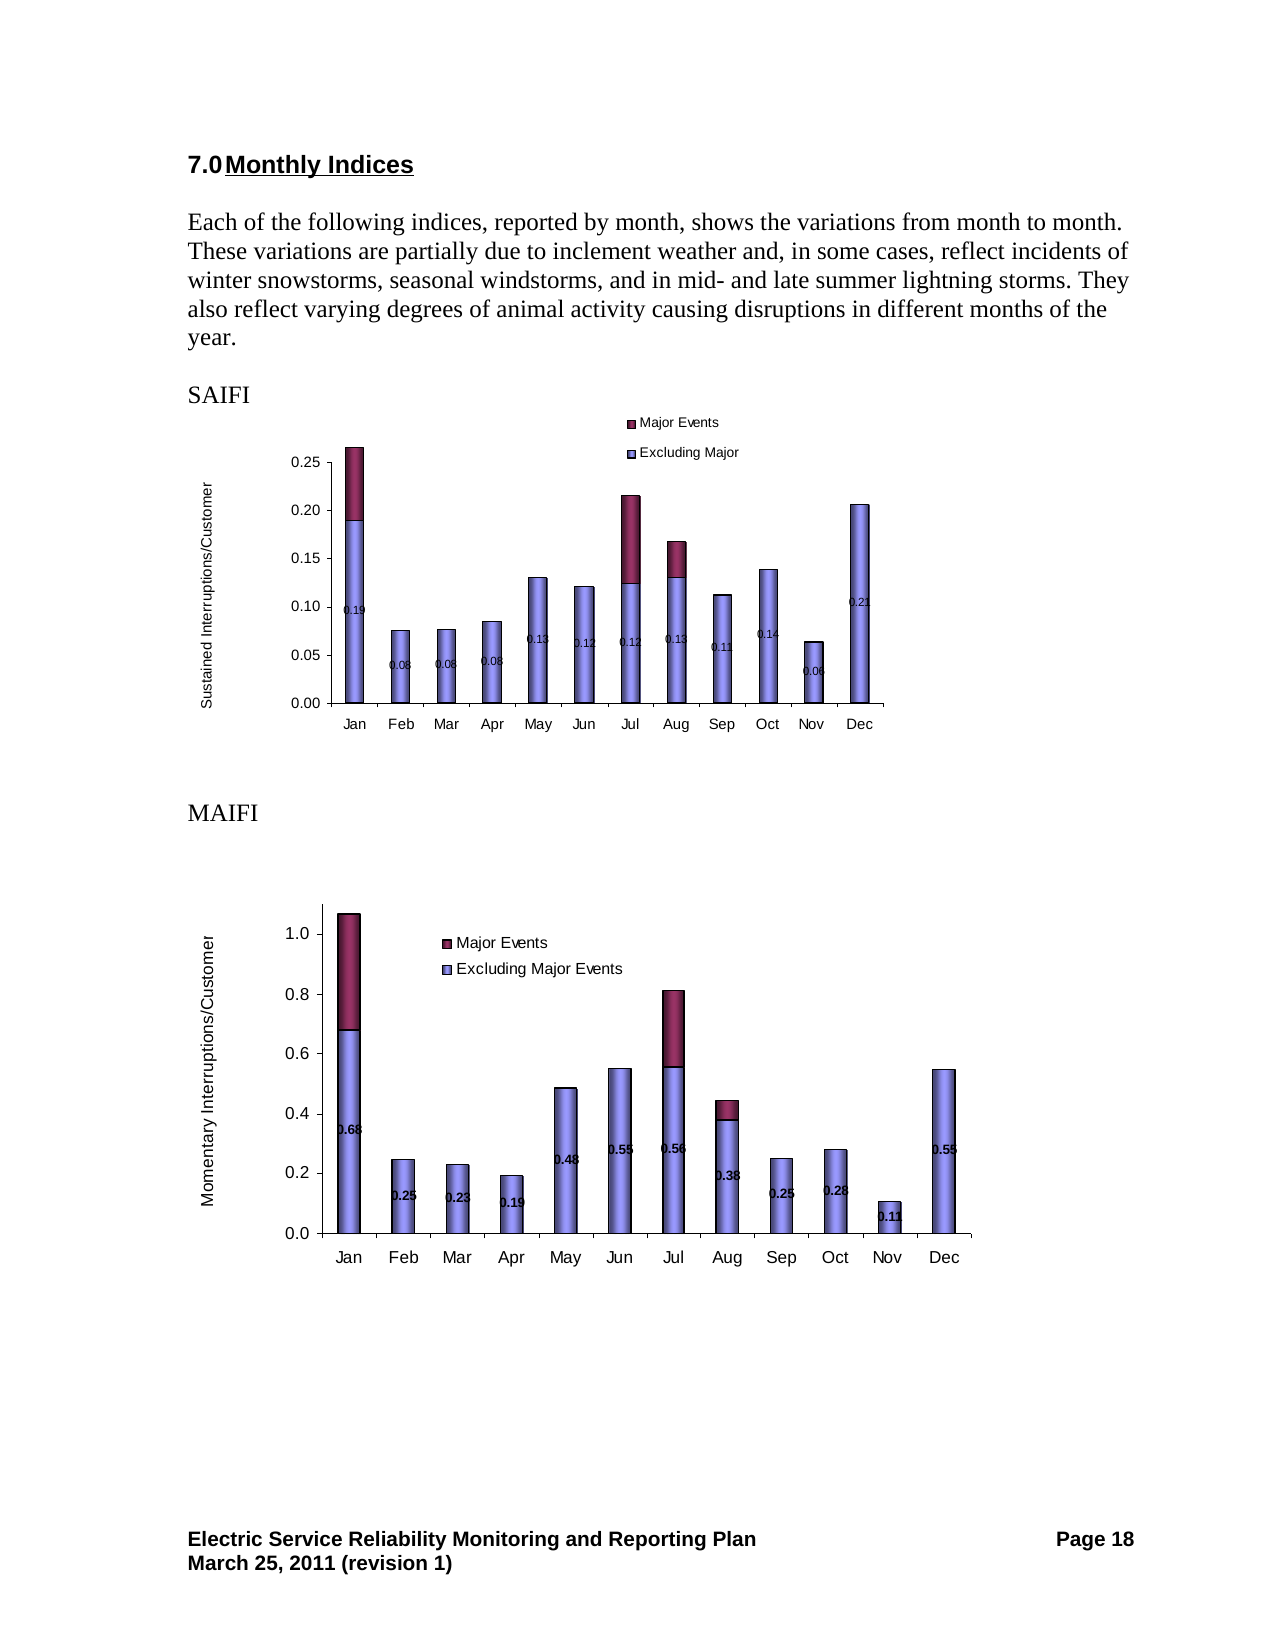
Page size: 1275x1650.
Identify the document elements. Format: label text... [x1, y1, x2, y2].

text MAIFI [187, 798, 1134, 827]
text Each of the following indices, reported by month, shows the variations from month to month. These variations are partially due to inclement weather and, in some cases, reflect incidents of winter snowstorms, seasonal windstorms, and in mid- and late summer lightning storms. They also reflect varying degrees of animal activity causing disruptions in different months of the year. [187, 207, 1134, 351]
text SAIFI [187, 380, 1134, 409]
list Monthly Indices [187, 150, 1134, 179]
